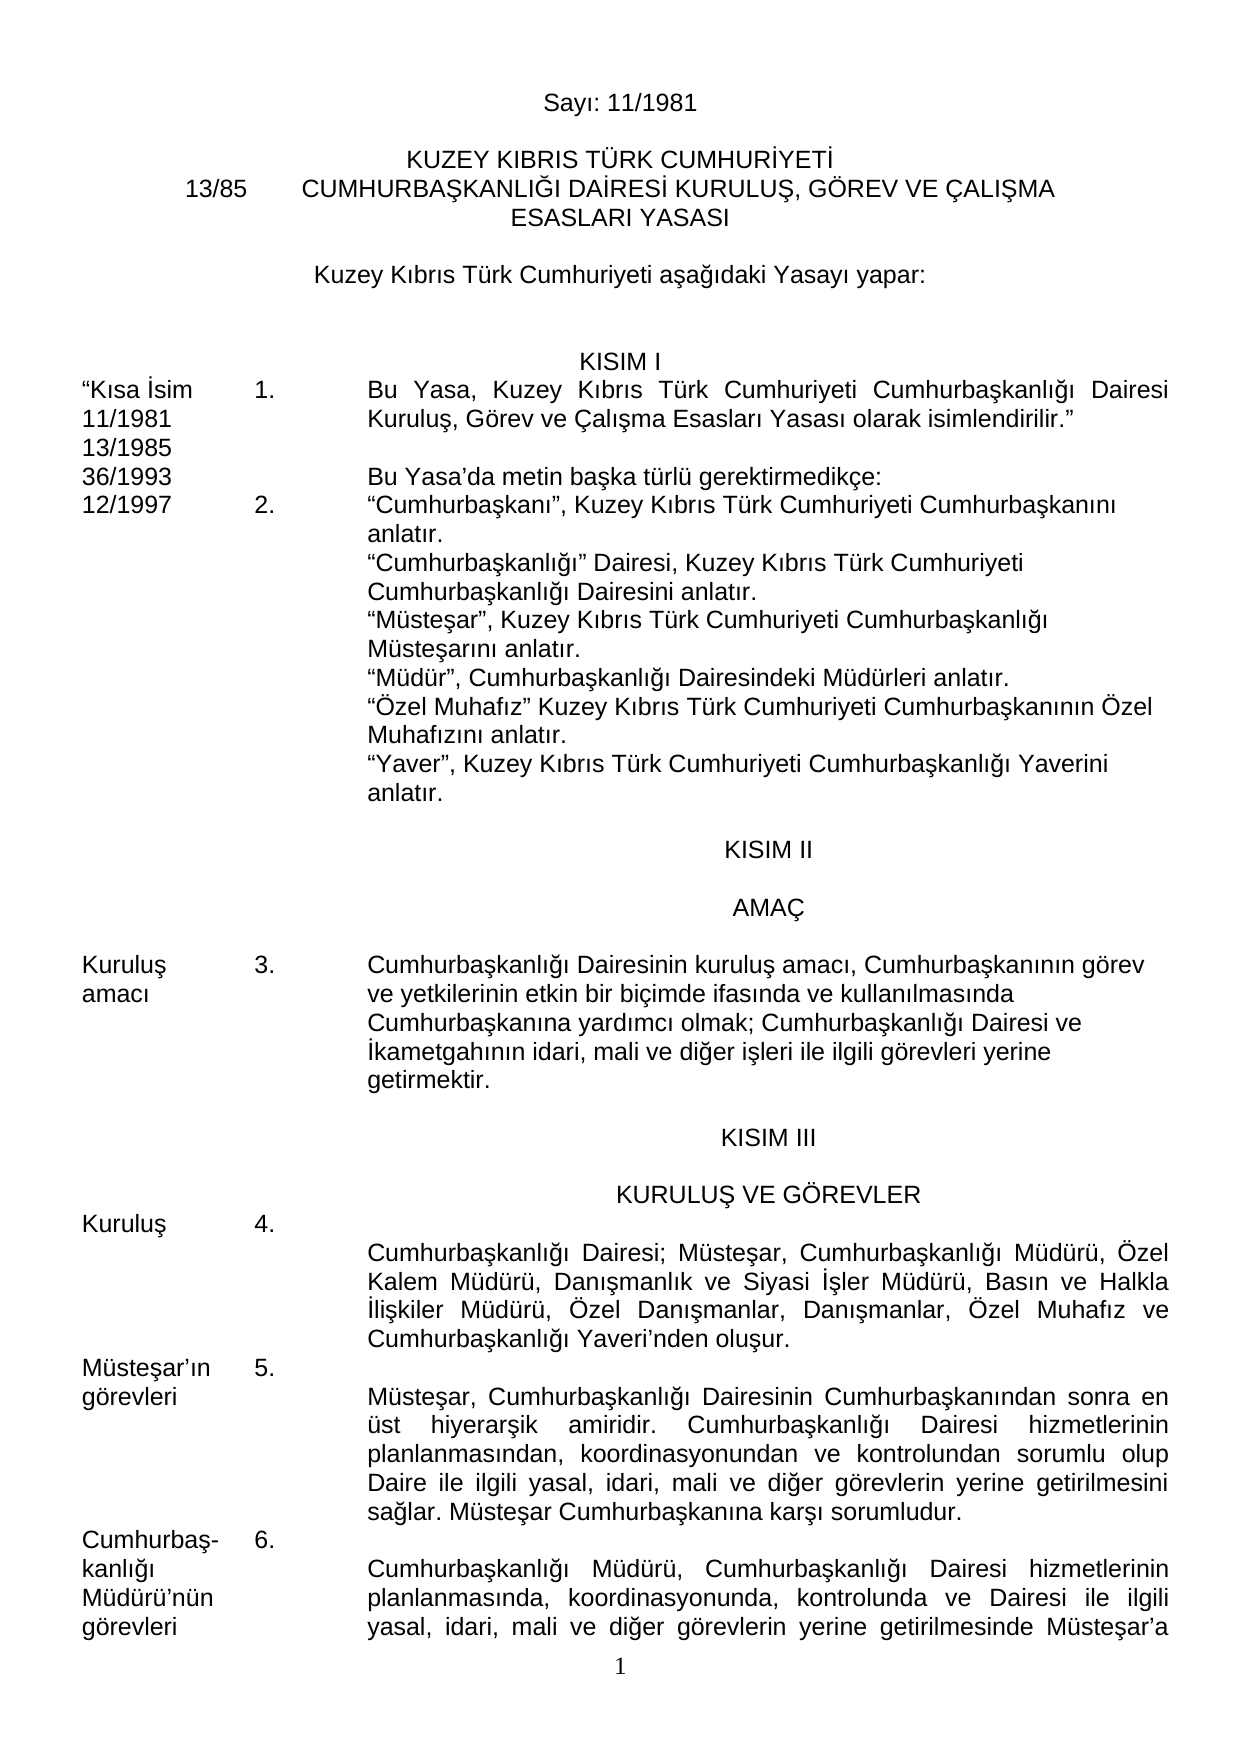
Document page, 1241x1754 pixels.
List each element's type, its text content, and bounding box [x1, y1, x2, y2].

text 13/85 CUMHURBAŞKANLIĞI DAİRESİ KURULUŞ, GÖREV VE ÇALIŞMA [59, 174, 1181, 203]
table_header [70, 375, 243, 1640]
text Kuzey Kıbrıs Türk Cumhuriyeti aşağıdaki Yasayı yapar: [59, 260, 1181, 289]
text ESASLARI YASASI [59, 203, 1181, 232]
text KISIM I [59, 347, 1181, 375]
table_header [243, 375, 356, 1640]
text Sayı: 11/1981 [59, 59, 1181, 117]
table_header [356, 375, 1181, 1640]
text KUZEY KIBRIS TÜRK CUMHURİYETİ [59, 145, 1181, 174]
